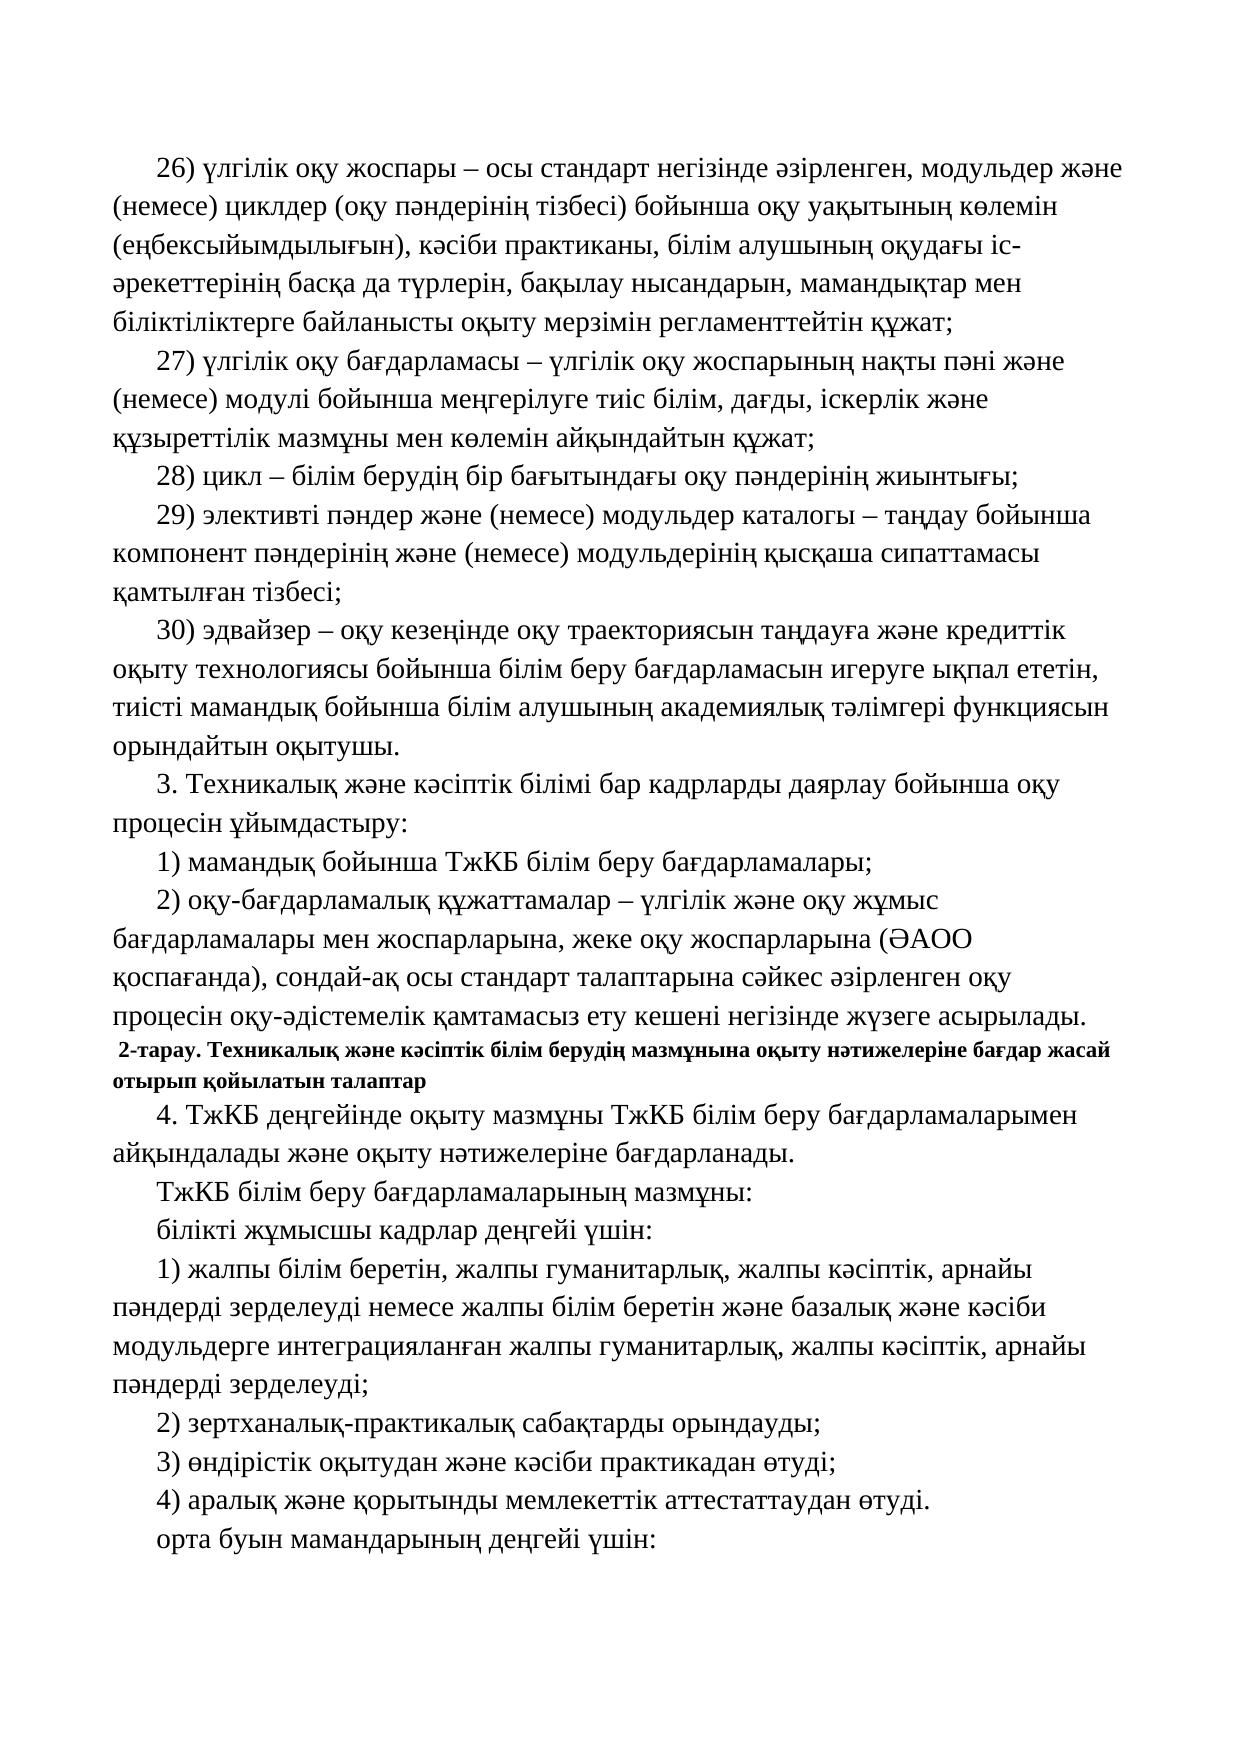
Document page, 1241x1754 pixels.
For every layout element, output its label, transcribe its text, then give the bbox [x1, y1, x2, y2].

text 1) мамандық бойынша ТжКБ білім беру бағдарламалары; [112, 844, 1128, 877]
text ТжКБ білім беру бағдарламаларының мазмұны: [112, 1174, 1128, 1207]
text 29) элективті пәндер және (немесе) модульдер каталогы – таңдау бойынша компонент пәндерінің және (немесе) модульдерінің қысқаша сипаттамасы қамтылған тізбесі; [112, 497, 1128, 607]
text 27) үлгілік оқу бағдарламасы – үлгілік оқу жоспарының нақты пәні және (немесе) модулі бойынша меңгерілуге тиіс білім, дағды, іскерлік және құзыреттілік мазмұны мен көлемін айқындайтын құжат; [112, 343, 1128, 453]
text 4. ТжКБ деңгейінде оқыту мазмұны ТжКБ білім беру бағдарламаларымен айқындалады және оқыту нәтижелеріне бағдарланады. [112, 1097, 1128, 1169]
text білікті жұмысшы кадрлар деңгейі үшін: [112, 1212, 1128, 1246]
text 2-тарау. Техникалық және кәсіптік білім берудің мазмұнына оқыту нәтижелеріне бағдар жасай отырып қойылатын талаптар [112, 1036, 1128, 1093]
text 28) цикл – білім берудің бір бағытындағы оқу пәндерінің жиынтығы; [112, 458, 1128, 492]
text орта буын мамандарының деңгейі үшін: [112, 1521, 1128, 1554]
text 2) зертханалық-практикалық сабақтарды орындауды; [112, 1405, 1128, 1439]
text 30) эдвайзер – оқу кезеңінде оқу траекториясын таңдауға және кредиттік оқыту технологиясы бойынша білім беру бағдарламасын игеруге ықпал ететін, тиісті мамандық бойынша білім алушының академиялық тәлімгері функциясын орындайтын оқытушы. [112, 612, 1128, 762]
text 2) оқу-бағдарламалық құжаттамалар – үлгілік және оқу жұмыс бағдарламалары мен жоспарларына, жеке оқу жоспарларына (ӘАОО қоспағанда), сондай-ақ осы стандарт талаптарына сәйкес әзірленген оқу процесін оқу-әдістемелік қамтамасыз ету кешені негізінде жүзеге асырылады. [112, 882, 1128, 1031]
text 3) өндірістік оқытудан және кәсіби практикадан өтуді; [112, 1444, 1128, 1477]
text 1) жалпы білім беретін, жалпы гуманитарлық, жалпы кәсіптік, арнайы пәндерді зерделеуді немесе жалпы білім беретін және базалық және кәсіби модульдерге интеграцияланған жалпы гуманитарлық, жалпы кәсіптік, арнайы пәндерді зерделеуді; [112, 1251, 1128, 1400]
text 26) үлгілік оқу жоспары – осы стандарт негізінде әзірленген, модульдер және (немесе) циклдер (оқу пәндерінің тізбесі) бойынша оқу уақытының көлемін (еңбексыйымдылығын), кәсіби практиканы, білім алушының оқудағы іс-әрекеттерінің басқа да түрлерін, бақылау нысандарын, мамандықтар мен біліктіліктерге байланысты оқыту мерзімін регламенттейтін құжат; [112, 150, 1128, 338]
text 3. Техникалық және кәсіптік білімі бар кадрларды даярлау бойынша оқу процесін ұйымдастыру: [112, 767, 1128, 839]
text 4) аралық және қорытынды мемлекеттік аттестаттаудан өтуді. [112, 1482, 1128, 1516]
